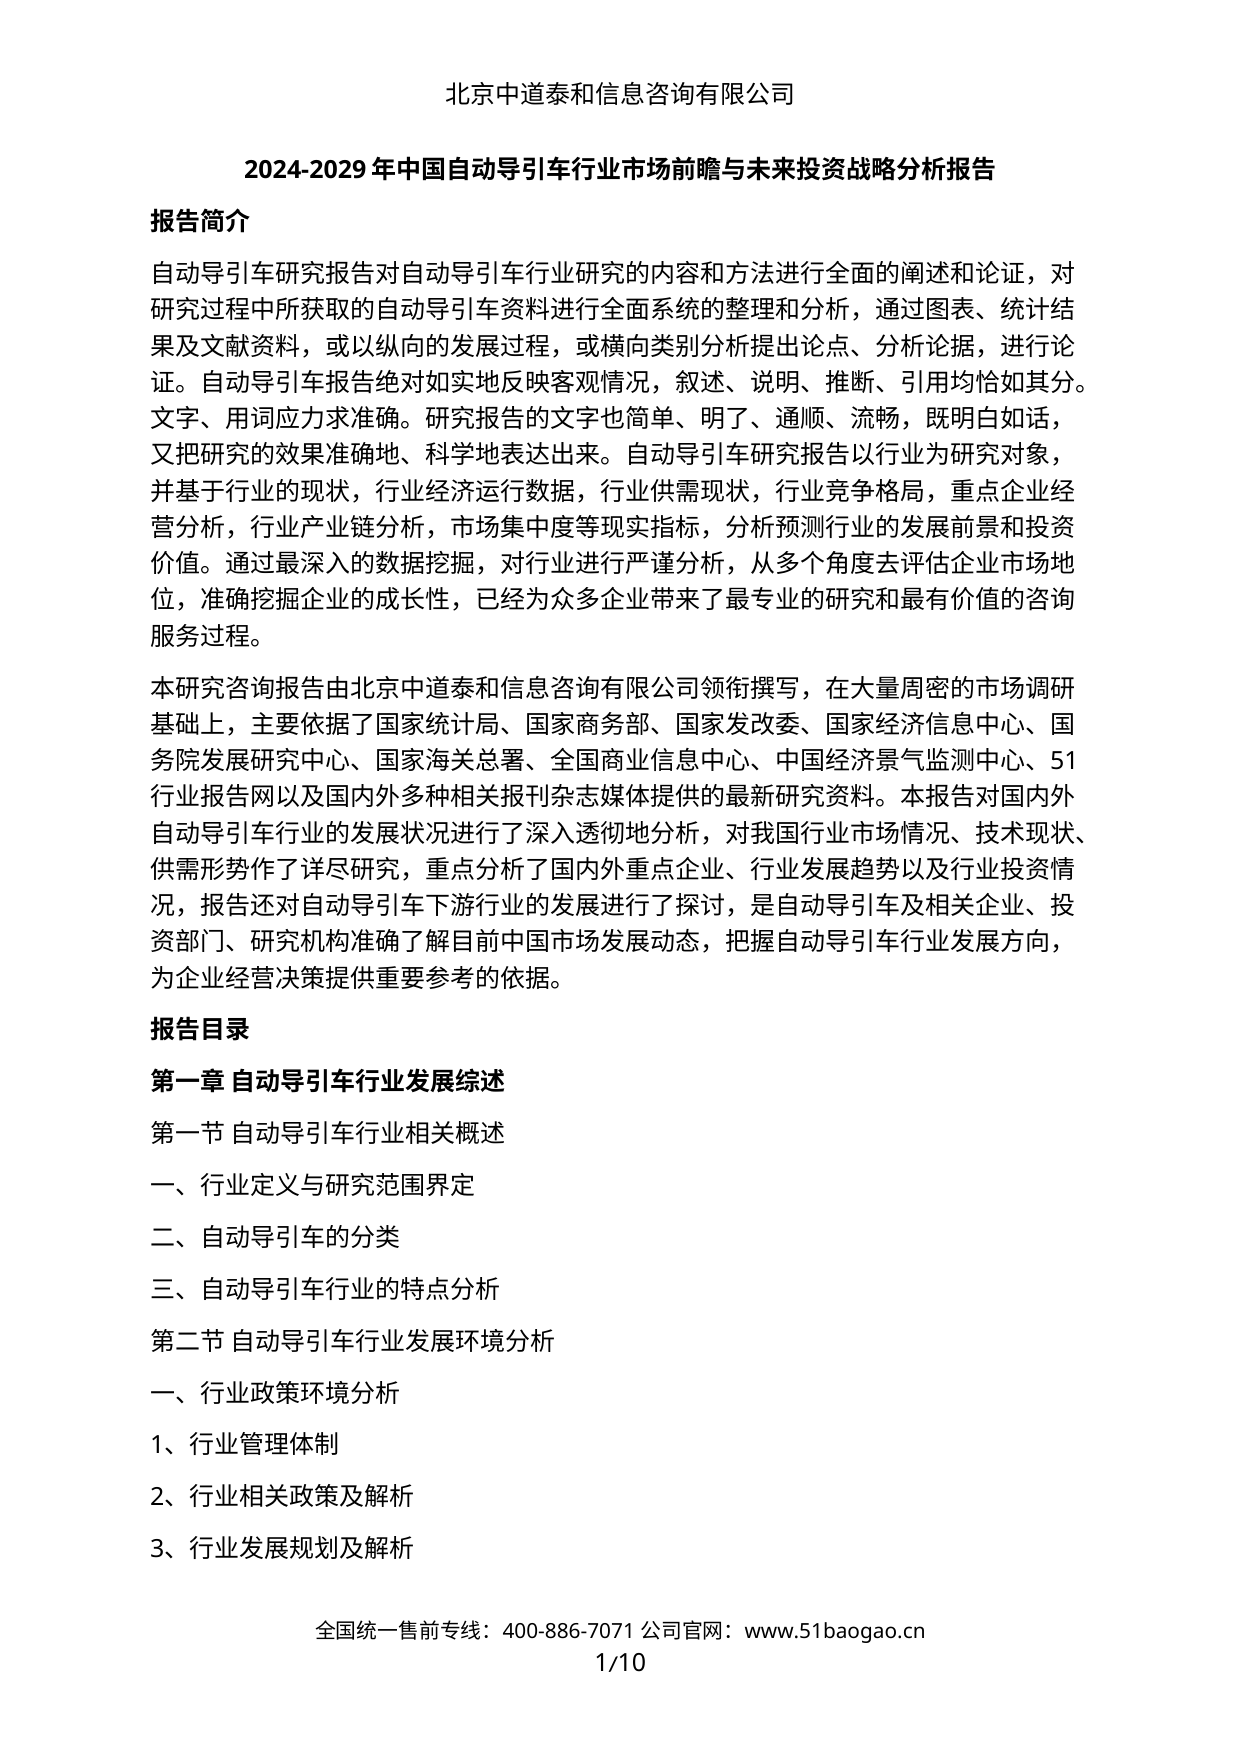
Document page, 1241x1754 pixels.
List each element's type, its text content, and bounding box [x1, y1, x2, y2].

text 3、行业发展规划及解析 [150, 1529, 1090, 1565]
text 第二节 自动导引车行业发展环境分析 [150, 1321, 1090, 1357]
text 自动导引车研究报告对自动导引车行业研究的内容和方法进行全面的阐述和论证，对研究过程中所获取的自动导引车资料进行全面系统的整理和分析，通过图表、统计结果及文献资料，或以纵向的发展过程，或横向类别分析提出论点、分析论据，进行论证。自动导引车报告绝对如实地反映客观情况，叙述、说明、推断、引用均恰如其分。文字、用词应力求准确。研究报告的文字也简单、明了、通顺、流畅，既明白如话，又把研究的效果准确地、科学地表达出来。自动导引车研究报告以行业为研究对象，并基于行业的现状，行业经济运行数据，行业供需现状，行业竞争格局，重点企业经营分析，行业产业链分析，市场集中度等现实指标，分析预测行业的发展前景和投资价值。通过最深入的数据挖掘，对行业进行严谨分析，从多个角度去评估企业市场地位，准确挖掘企业的成长性，已经为众多企业带来了最专业的研究和最有价值的咨询服务过程。 [150, 254, 1090, 652]
text 报告简介 [150, 202, 1090, 238]
text 2、行业相关政策及解析 [150, 1477, 1090, 1513]
text 1、行业管理体制 [150, 1425, 1090, 1461]
text 2024-2029年中国自动导引车行业市场前瞻与未来投资战略分析报告 [150, 150, 1090, 186]
text 二、自动导引车的分类 [150, 1217, 1090, 1254]
text 第一节 自动导引车行业相关概述 [150, 1114, 1090, 1150]
text 第一章 自动导引车行业发展综述 [150, 1062, 1090, 1098]
text 一、行业政策环境分析 [150, 1373, 1090, 1409]
text 三、自动导引车行业的特点分析 [150, 1269, 1090, 1306]
text 本研究咨询报告由北京中道泰和信息咨询有限公司领衔撰写，在大量周密的市场调研基础上，主要依据了国家统计局、国家商务部、国家发改委、国家经济信息中心、国务院发展研究中心、国家海关总署、全国商业信息中心、中国经济景气监测中心、51行业报告网以及国内外多种相关报刊杂志媒体提供的最新研究资料。本报告对国内外自动导引车行业的发展状况进行了深入透彻地分析，对我国行业市场情况、技术现状、供需形势作了详尽研究，重点分析了国内外重点企业、行业发展趋势以及行业投资情况，报告还对自动导引车下游行业的发展进行了探讨，是自动导引车及相关企业、投资部门、研究机构准确了解目前中国市场发展动态，把握自动导引车行业发展方向，为企业经营决策提供重要参考的依据。 [150, 668, 1090, 994]
text 报告目录 [150, 1010, 1090, 1046]
text 一、行业定义与研究范围界定 [150, 1166, 1090, 1202]
